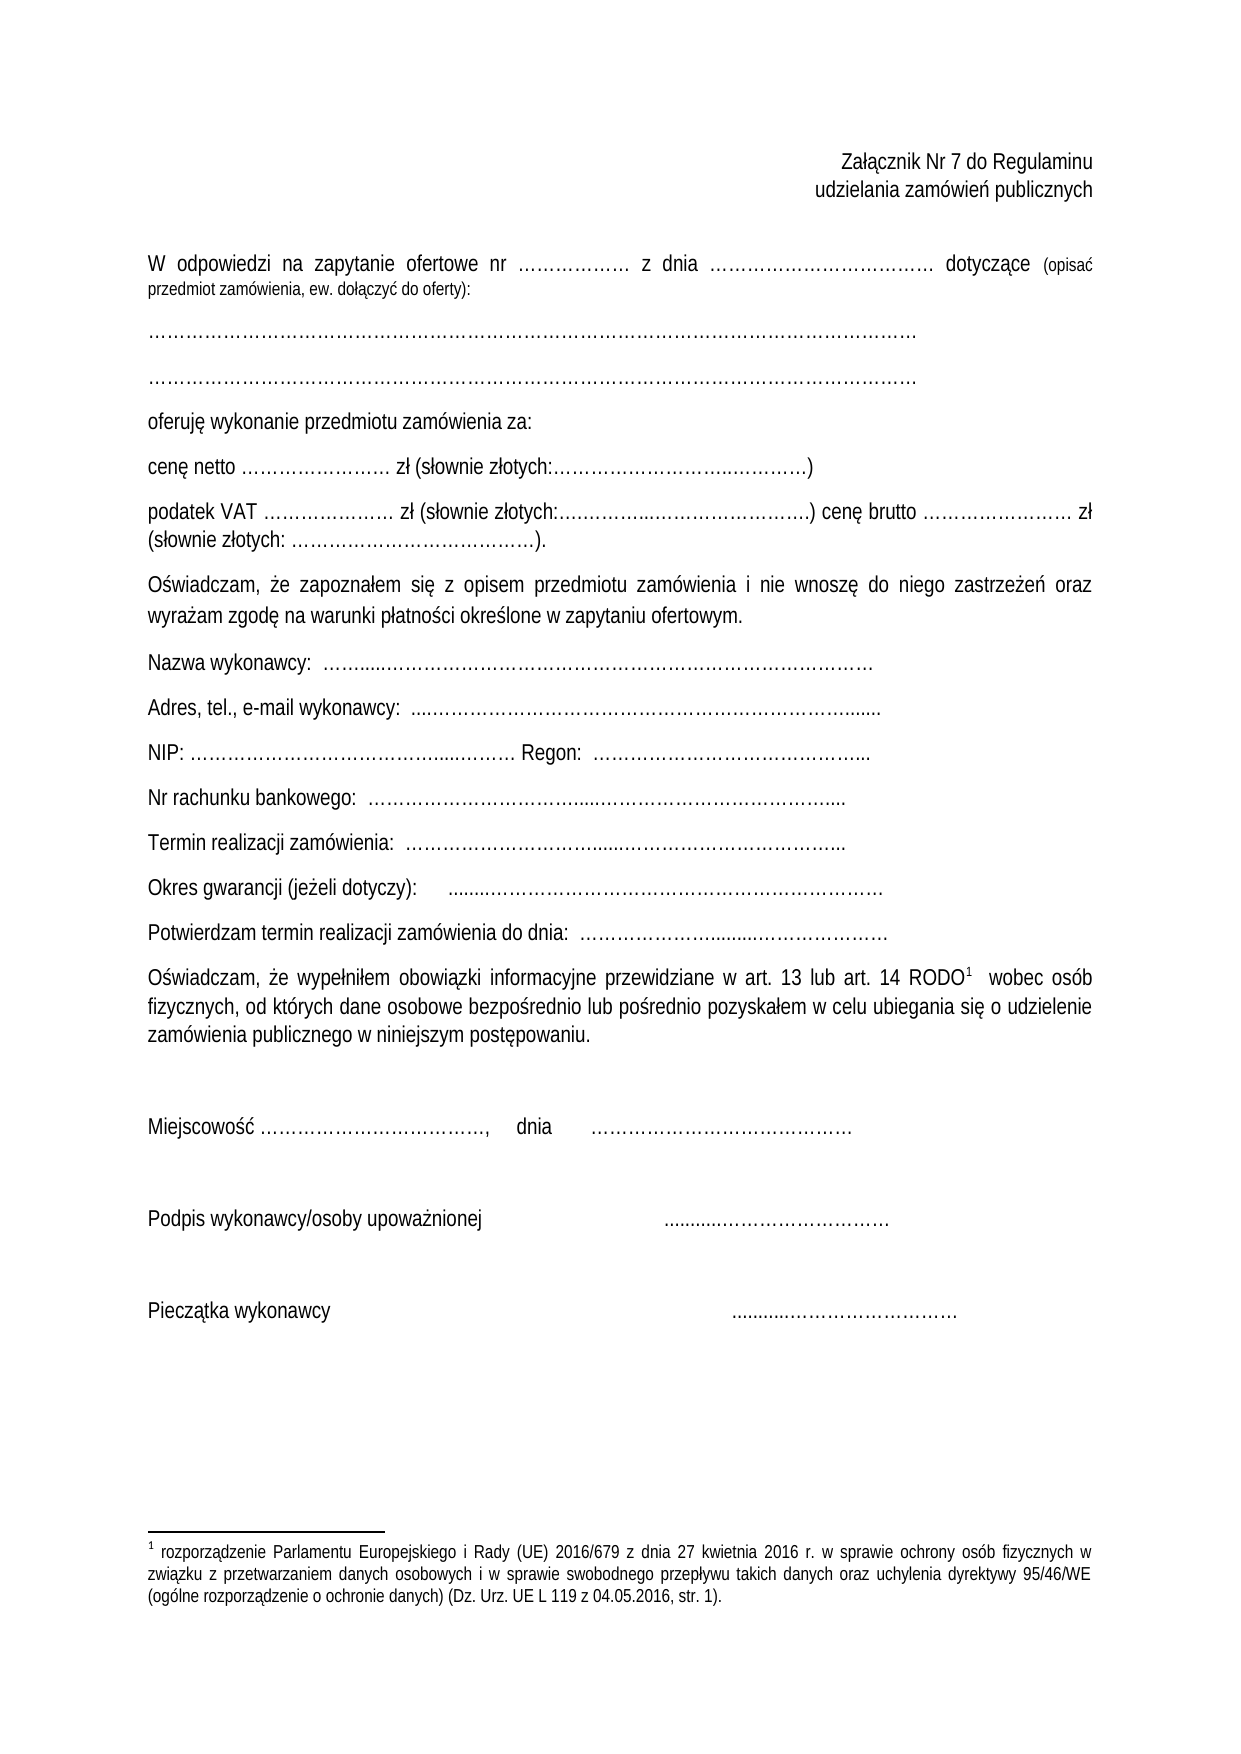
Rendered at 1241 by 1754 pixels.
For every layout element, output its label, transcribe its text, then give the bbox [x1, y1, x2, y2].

text Miejscowość ………………………………, dnia …………………………………… [148, 1113, 1093, 1139]
text Pieczątka wykonawcy ...........……………………… [148, 1297, 1093, 1323]
text podatek VAT ………………… zł (słownie złotych:….………...…………………….) cenę brutto …………………… zł (słownie złotych: …………………………………). [148, 498, 1093, 553]
text udzielania zamówień publicznych [148, 176, 1093, 202]
text Podpis wykonawcy/osoby upoważnionej ...........……………………… [148, 1205, 1093, 1231]
text W odpowiedzi na zapytanie ofertowe nr ……………… z dnia ……………………………… dotyczące (opisać przedmiot zamówienia, ew. dołączyć do oferty): [148, 249, 1093, 299]
text Potwierdzam termin realizacji zamówienia do dnia: ………………….........………………… [148, 919, 1093, 946]
text Termin realizacji zamówienia: …………………………......……………………………... [148, 829, 1093, 855]
text cenę netto …………………… zł (słownie złotych:………………………..…………) [148, 453, 1093, 479]
text …………………………………………………………………………………………………………… [148, 363, 1093, 389]
text …………………………………………………………………………………………………………… [148, 317, 1093, 344]
text Załącznik Nr 7 do Regulaminu [148, 148, 1093, 174]
text oferuję wykonanie przedmiotu zamówienia za: [148, 408, 1093, 434]
text Oświadczam, że zapoznałem się z opisem przedmiotu zamówienia i nie wnoszę do niego zastrzeżeń oraz wyrażam zgodę na warunki płatności określone w zapytaniu ofertowym. [148, 571, 1093, 628]
text Oświadczam, że wypełniłem obowiązki informacyjne przewidziane w art. 13 lub art. 14 RODO wobec osób fizycznych, od których dane osobowe bezpośrednio lub pośrednio pozyskałem w celu ubiegania się o udzielenie zamówienia publicznego w niniejszym postępowaniu. [148, 964, 1093, 1047]
text Nr rachunku bankowego: …………………………….....……………………………….... [148, 784, 1093, 810]
text Nazwa wykonawcy: …….....…………………………………………………………………… [148, 648, 1093, 675]
text NIP: ………………………………….....……… Regon: ……………………………………... [148, 739, 1093, 765]
text Okres gwarancji (jeżeli dotyczy): ........……………………………………………………… [148, 874, 1093, 900]
text Adres, tel., e-mail wykonawcy: ....…………………………………………………………....... [148, 694, 1093, 720]
